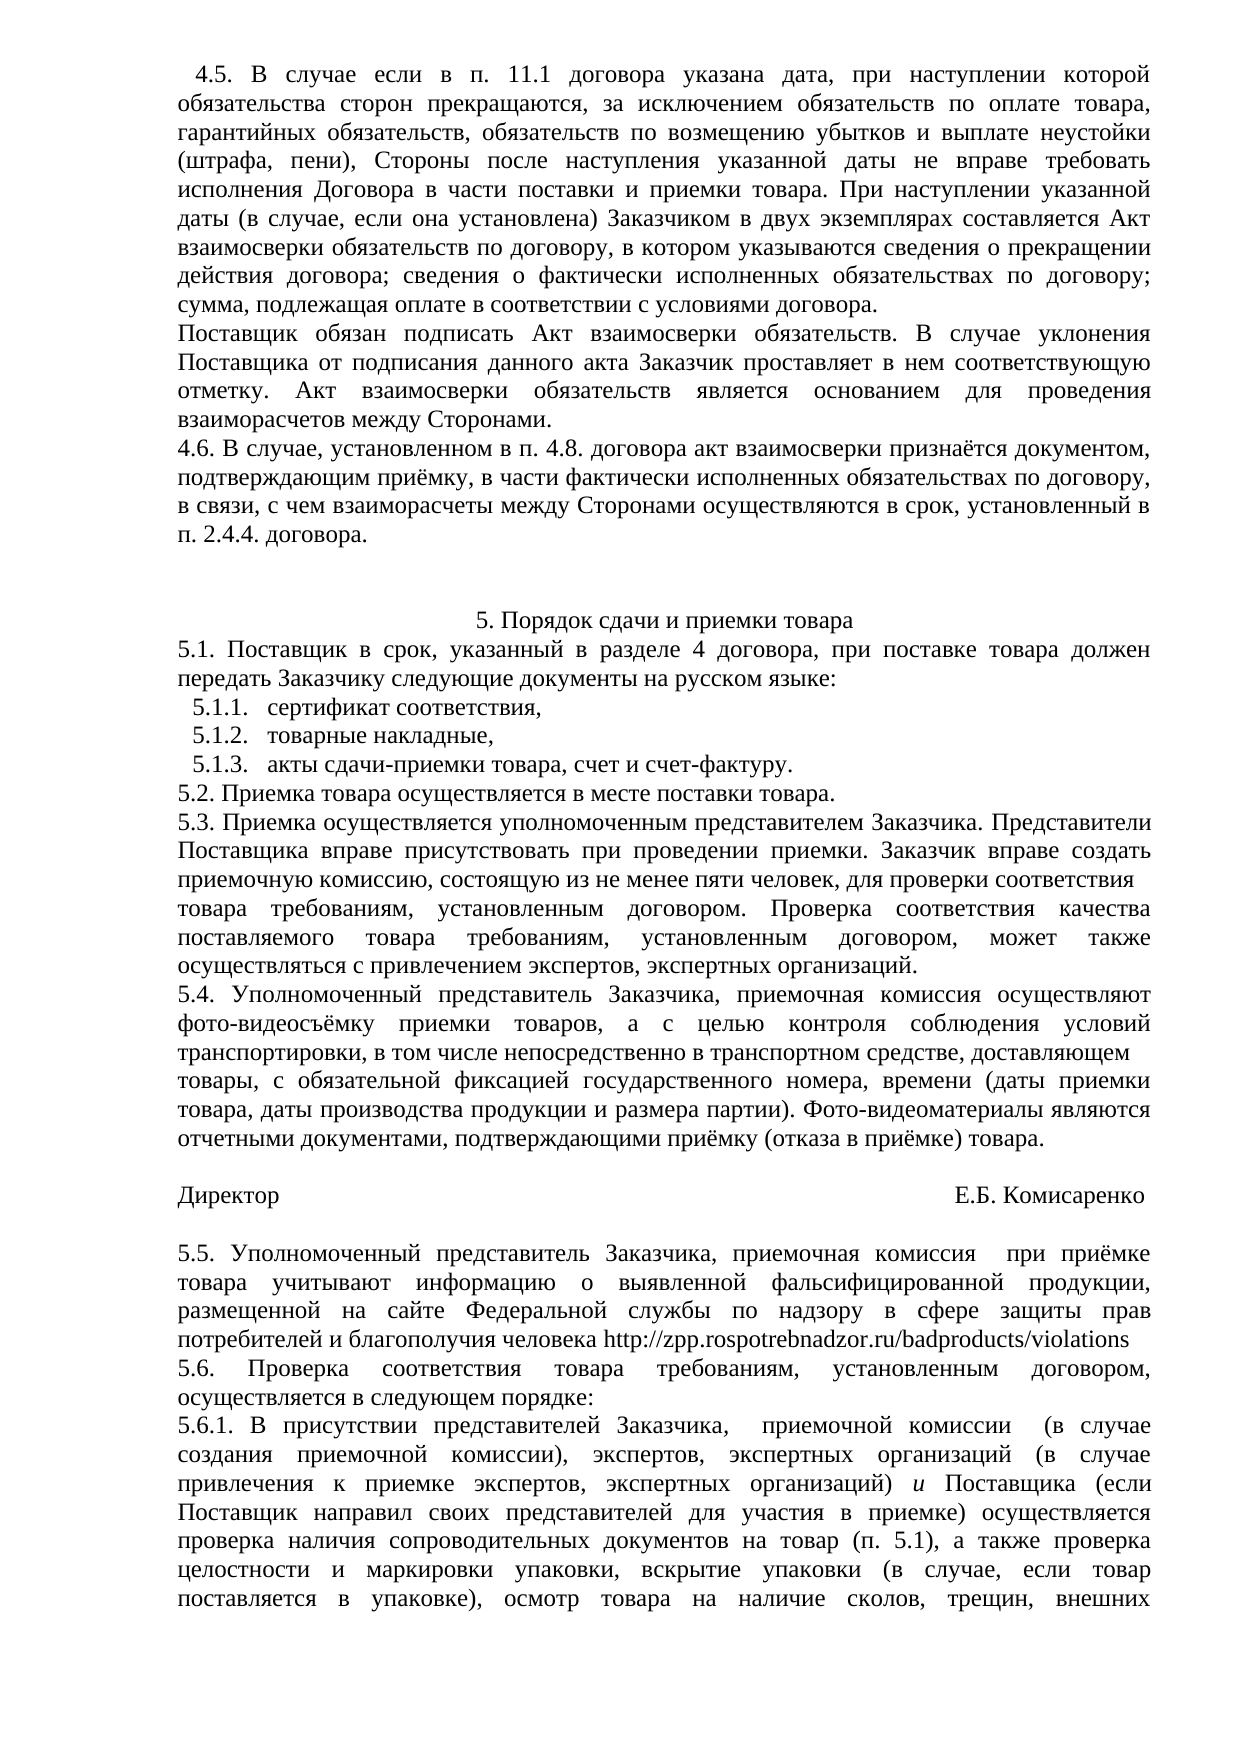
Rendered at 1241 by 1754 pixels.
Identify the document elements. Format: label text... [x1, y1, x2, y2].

text 5.5. Уполномоченный представитель Заказчика, приемочная комиссия при приёмке товара учитывают информацию о выявленной фальсифицированной продукции, размещенной на сайте Федеральной службы по надзору в сфере защиты прав потребителей и благополучия человека http://zpp.rospotrebnadzor.ru/badproducts/violations [177, 1238, 1152, 1353]
list акты сдачи-приемки товара, счет и счет-фактуру. [192, 749, 1152, 778]
list товарные накладные, [192, 720, 1152, 749]
text 5.4. Уполномоченный представитель Заказчика, приемочная комиссия осуществляют фото-видеосъёмку приемки товаров, а с целью контроля соблюдения условий транспортировки, в том числе непосредственно в транспортном средстве, доставляющем [177, 979, 1152, 1065]
text товары, с обязательной фиксацией государственного номера, времени (даты приемки товара, даты производства продукции и размера партии). Фото-видеоматериалы являются отчетными документами, подтверждающими приёмку (отказа в приёмке) товара. [177, 1065, 1152, 1152]
text 5. Порядок сдачи и приемки товара [177, 605, 1152, 634]
text товара требованиям, установленным договором. Проверка соответствия качества поставляемого товара требованиям, установленным договором, может также осуществляться с привлечением экспертов, экспертных организаций. [177, 893, 1152, 979]
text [177, 1410, 1152, 1612]
text Директор Е.Б. Комисаренко [177, 1180, 1152, 1209]
text Поставщик обязан подписать Акт взаимосверки обязательств. В случае уклонения Поставщика от подписания данного акта Заказчик проставляет в нем соответствующую отметку. Акт взаимосверки обязательств является основанием для проведения взаиморасчетов между Сторонами. [177, 318, 1152, 433]
text 5.1. Поставщик в срок, указанный в разделе 4 договора, при поставке товара должен передать Заказчику следующие документы на русском языке: [177, 634, 1152, 692]
list сертификат соответствия, [192, 692, 1152, 720]
text 4.5. В случае если в п. 11.1 договора указана дата, при наступлении которой обязательства сторон прекращаются, за исключением обязательств по оплате товара, гарантийных обязательств, обязательств по возмещению убытков и выплате неустойки (штрафа, пени), Стороны после наступления указанной даты не вправе требовать исполнения Договора в части поставки и приемки товара. При наступлении указанной даты (в случае, если она установлена) Заказчиком в двух экземплярах составляется Акт взаимосверки обязательств по договору, в котором указываются сведения о прекращении действия договора; сведения о фактически исполненных обязательствах по договору; сумма, подлежащая оплате в соответствии с условиями договора. [177, 59, 1152, 318]
text 5.3. Приемка осуществляется уполномоченным представителем Заказчика. Представители Поставщика вправе присутствовать при проведении приемки. Заказчик вправе создать приемочную комиссию, состоящую из не менее пяти человек, для проверки соответствия [177, 807, 1152, 893]
text 4.6. В случае, установленном в п. 4.8. договора акт взаимосверки признаётся документом, подтверждающим приёмку, в части фактически исполненных обязательствах по договору, в связи, с чем взаиморасчеты между Сторонами осуществляются в срок, установленный в п. 2.4.4. договора. [177, 433, 1152, 548]
text 5.6. Проверка соответствия товара требованиям, установленным договором, осуществляется в следующем порядке: [177, 1353, 1152, 1410]
text 5.2. Приемка товара осуществляется в месте поставки товара. [177, 778, 1152, 807]
